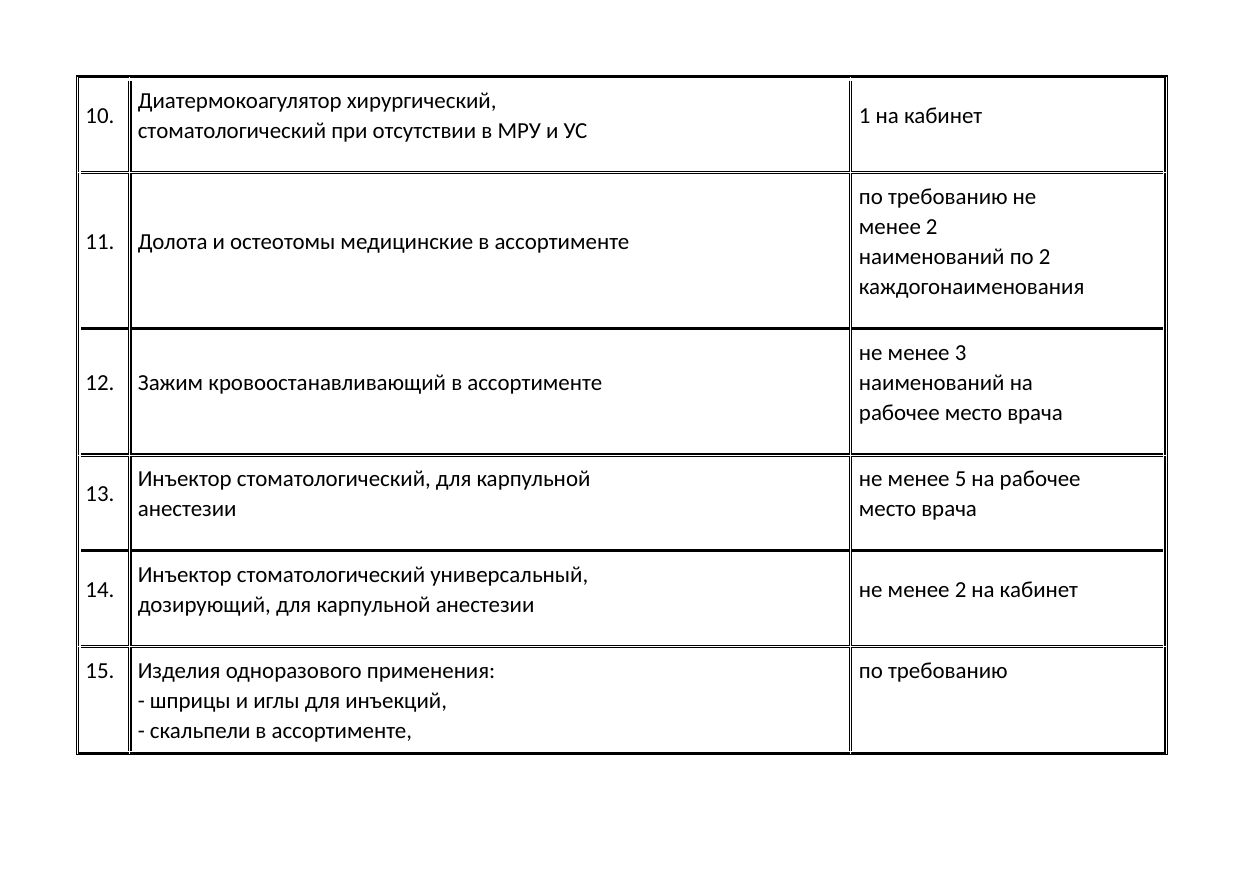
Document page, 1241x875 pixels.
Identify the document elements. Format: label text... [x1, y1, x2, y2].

table_cell по требованию [851, 645, 1166, 752]
table_cell 1 на кабинет [851, 78, 1164, 171]
table_cell Зажим кровоостанавливающий в ассортименте [132, 330, 849, 453]
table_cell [130, 648, 851, 752]
table_cell Инъектор стоматологический универсальный, дозирующий, для карпульной анестезии [132, 552, 849, 645]
table_cell 15. [77, 645, 130, 752]
table_cell не менее 3 наименований на рабочее место врача [852, 327, 1164, 453]
table_cell не менее 5 на рабочее место врача [852, 453, 1165, 549]
table_cell Диатермокоагулятор хирургический, стоматологический при отсутствии в МРУ и УС [130, 78, 851, 171]
table_cell 12. [79, 327, 128, 453]
table_cell не менее 2 на кабинет [852, 549, 1164, 645]
table_cell 14. [79, 549, 128, 645]
table_cell 11. [77, 171, 130, 327]
table_cell 13. [79, 453, 128, 549]
table_cell 10. [79, 77, 130, 171]
table_cell Долота и остеотомы медицинские в ассортименте [132, 174, 849, 327]
table_cell Инъектор стоматологический, для карпульной анестезии [132, 457, 849, 549]
table_cell по требованию не менее 2 наименований по 2 каждогонаименования [851, 171, 1166, 327]
